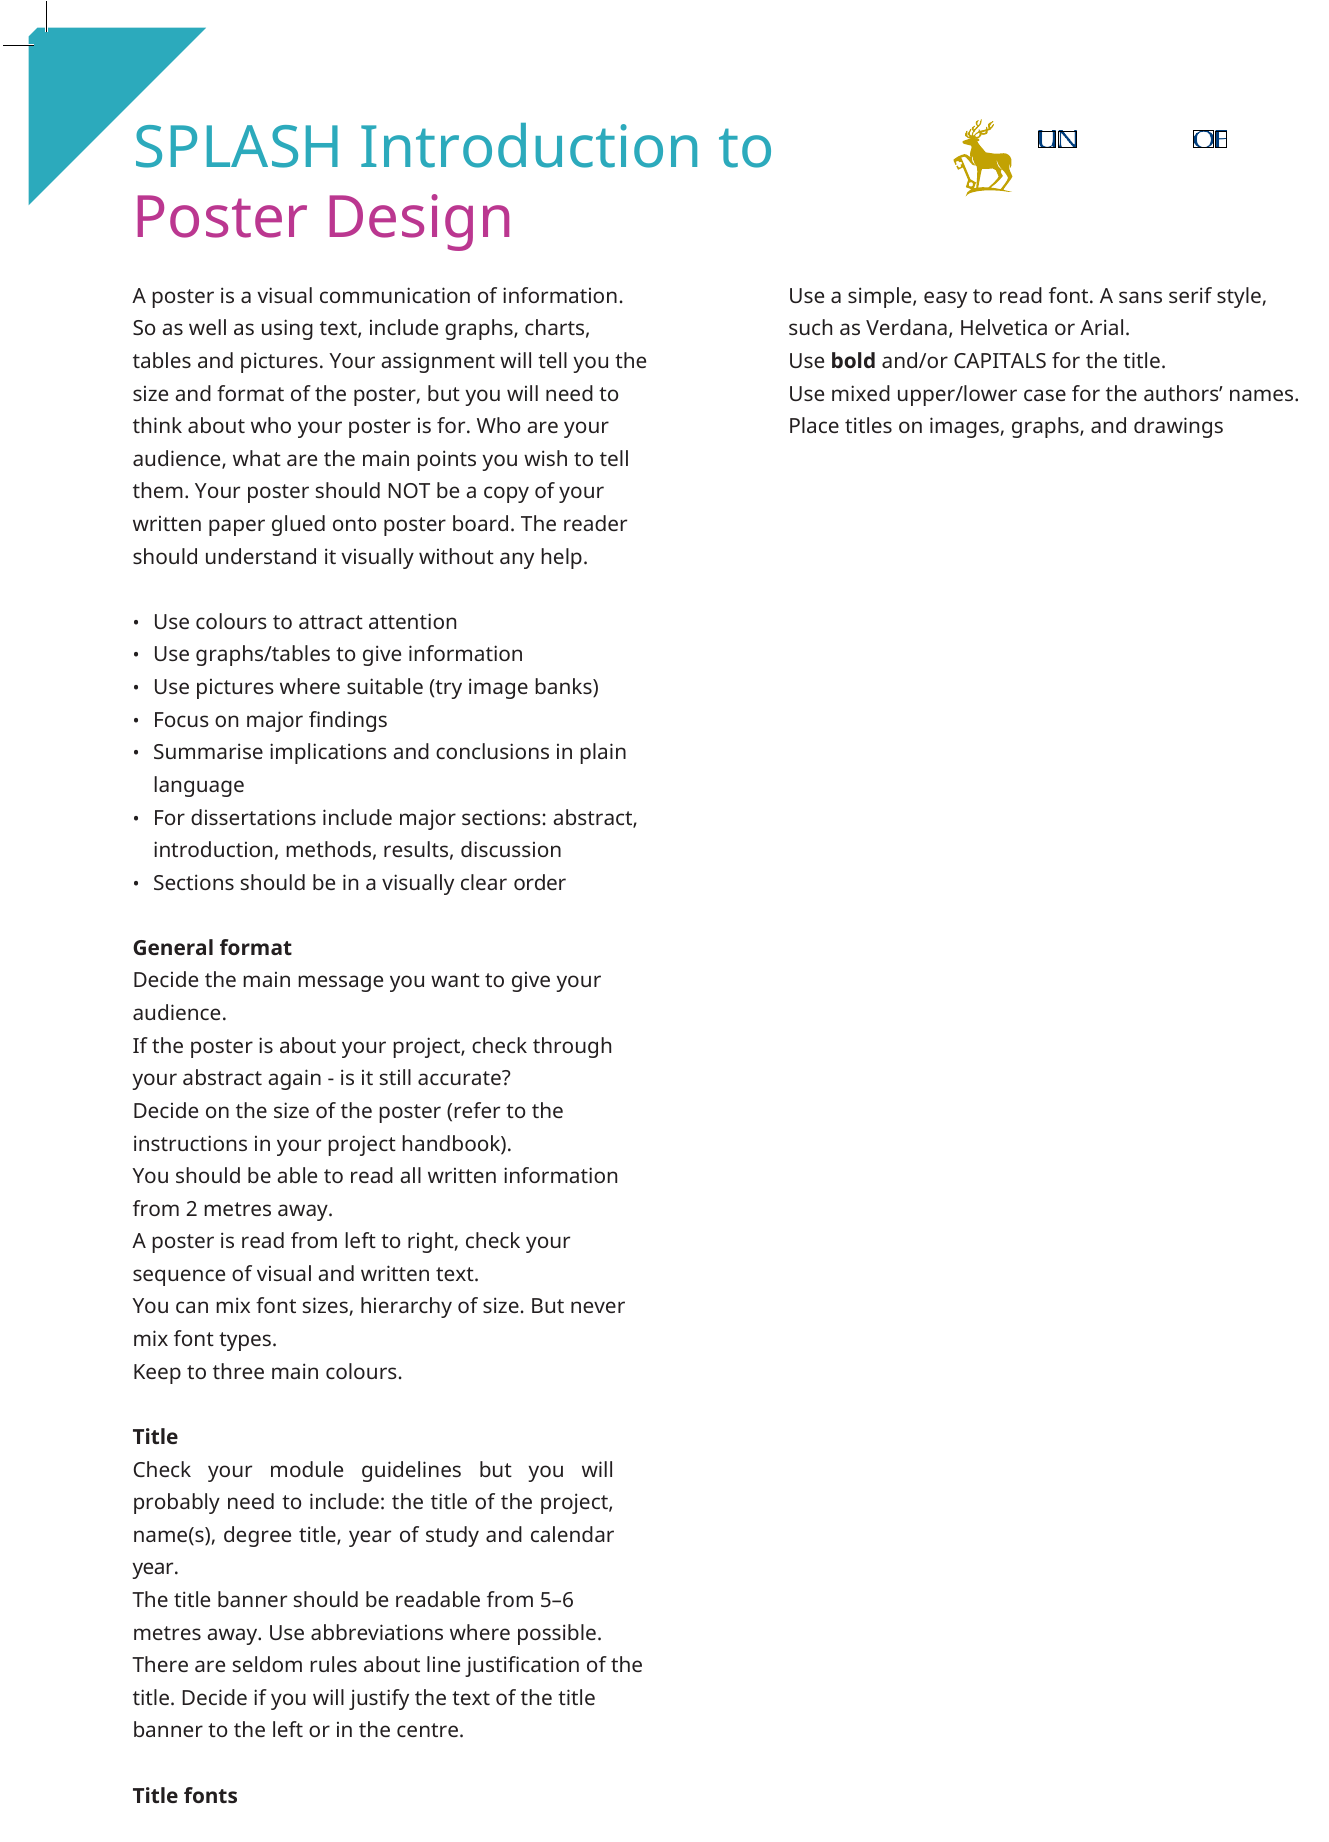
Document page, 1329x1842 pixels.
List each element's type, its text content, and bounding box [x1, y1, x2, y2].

text The title banner should be readable from 5–6 metres away. Use abbreviations where possible. [132, 1585, 633, 1646]
text Decide on the size of the poster (refer to the instructions in your project handbook). [132, 1096, 652, 1157]
text Poster Design [132, 179, 1328, 252]
subtitle General format [132, 933, 652, 961]
text SPLASH Introduction to [0, 121, 1328, 179]
text Use a simple, easy to read font. A sans serif style, such as Verdana, Helvetica or Arial. [788, 281, 1286, 342]
list Use graphs/tables to give information [132, 639, 652, 668]
list Focus on major findings [132, 705, 652, 733]
text Decide the main message you want to give your audience. [132, 966, 652, 1027]
text Keep to three main colours. [132, 1357, 652, 1385]
text If the poster is about your project, check through your abstract again - is it still accurate? [132, 1031, 652, 1092]
subtitle Title [132, 1422, 652, 1451]
text Use mixed upper/lower case for the authors’ names. [788, 379, 1328, 407]
text Use bold and/or CAPITALS for the title. [788, 346, 1316, 374]
list Sections should be in a visually clear order [132, 868, 652, 896]
text You should be able to read all written information from 2 metres away. [132, 1161, 652, 1222]
text A poster is a visual communication of information. So as well as using text, include graphs, charts, tables and pictures. Your assignment will tell you the size and format of the poster, but you will need to think about who your poster is for. Who are your audience, what are the main points you wish to tell them. Your poster should NOT be a copy of your written paper glued onto poster board. The reader should understand it visually without any help. [132, 281, 652, 570]
text Place titles on images, graphs, and drawings [788, 411, 1328, 440]
list For dissertations include major sections: abstract, introduction, methods, results, discussion [132, 803, 652, 864]
text Check your module guidelines but you will probably need to include: the title of the project, name(s), degree title, year of study and calendar year. [132, 1455, 614, 1581]
text You can mix font sizes, hierarchy of size. But never mix font types. [132, 1292, 652, 1353]
list Use pictures where suitable (try image banks) [132, 672, 647, 701]
list Summarise implications and conclusions in plain language [132, 737, 630, 798]
text A poster is read from left to right, check your sequence of visual and written text. [132, 1226, 652, 1287]
list Use colours to attract attention [132, 607, 652, 635]
subtitle Title fonts [132, 1781, 652, 1809]
text There are seldom rules about line justification of the title. Decide if you will justify the text of the title banner to the left or in the centre. [132, 1650, 650, 1744]
